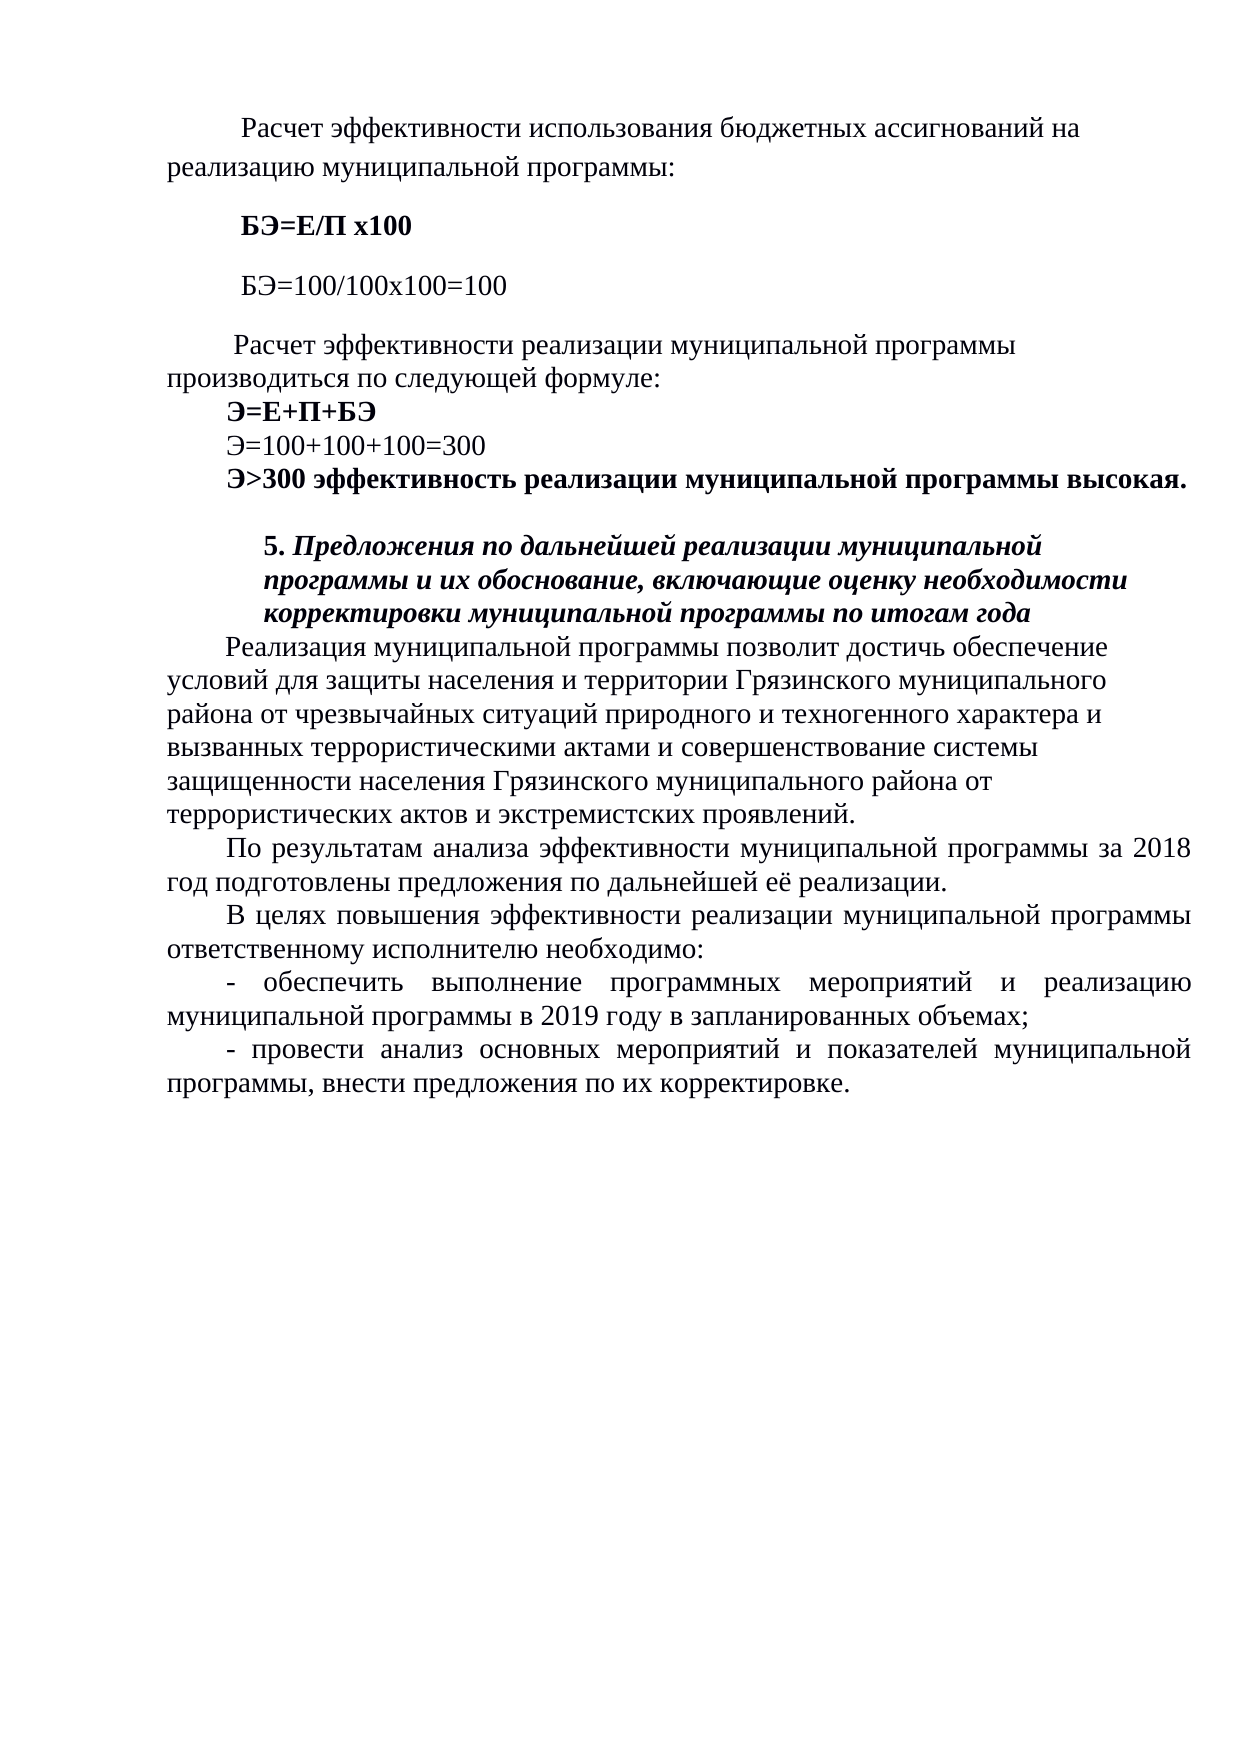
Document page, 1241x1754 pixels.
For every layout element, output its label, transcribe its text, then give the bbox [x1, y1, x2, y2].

text По результатам анализа эффективности муниципальной программы за 2018 год подготовлены предложения по дальнейшей её реализации. [167, 830, 1192, 897]
text - провести анализ основных мероприятий и показателей муниципальной программы, внести предложения по их корректировке. [167, 1031, 1192, 1098]
text Э=100+100+100=300 [167, 428, 1192, 461]
text Расчет эффективности использования бюджетных ассигнований на реализацию муниципальной программы: [167, 110, 1192, 182]
list 5. Предложения по дальнейшей реализации муниципальной программы и их обоснование, включающие оценку необходимости корректировки муниципальной программы по итогам года [263, 528, 1192, 629]
text В целях повышения эффективности реализации муниципальной программы ответственному исполнителю необходимо: [167, 897, 1192, 964]
text БЭ=Е/П х100 [167, 208, 1192, 242]
text Реализация муниципальной программы позволит достичь обеспечение условий для защиты населения и территории Грязинского муниципального района от чрезвычайных ситуаций природного и техногенного характера и вызванных террористическими актами и совершенствование системы защищенности населения Грязинского муниципального района от террористических актов и экстремистских проявлений. [167, 629, 1192, 830]
text Расчет эффективности реализации муниципальной программы производиться по следующей формуле: [167, 327, 1192, 394]
text Э=Е+П+БЭ [167, 394, 1192, 428]
text Э>300 эффективность реализации муниципальной программы высокая. [167, 461, 1192, 495]
text - обеспечить выполнение программных мероприятий и реализацию муниципальной программы в 2019 году в запланированных объемах; [167, 964, 1192, 1031]
text БЭ=100/100х100=100 [167, 268, 1192, 301]
